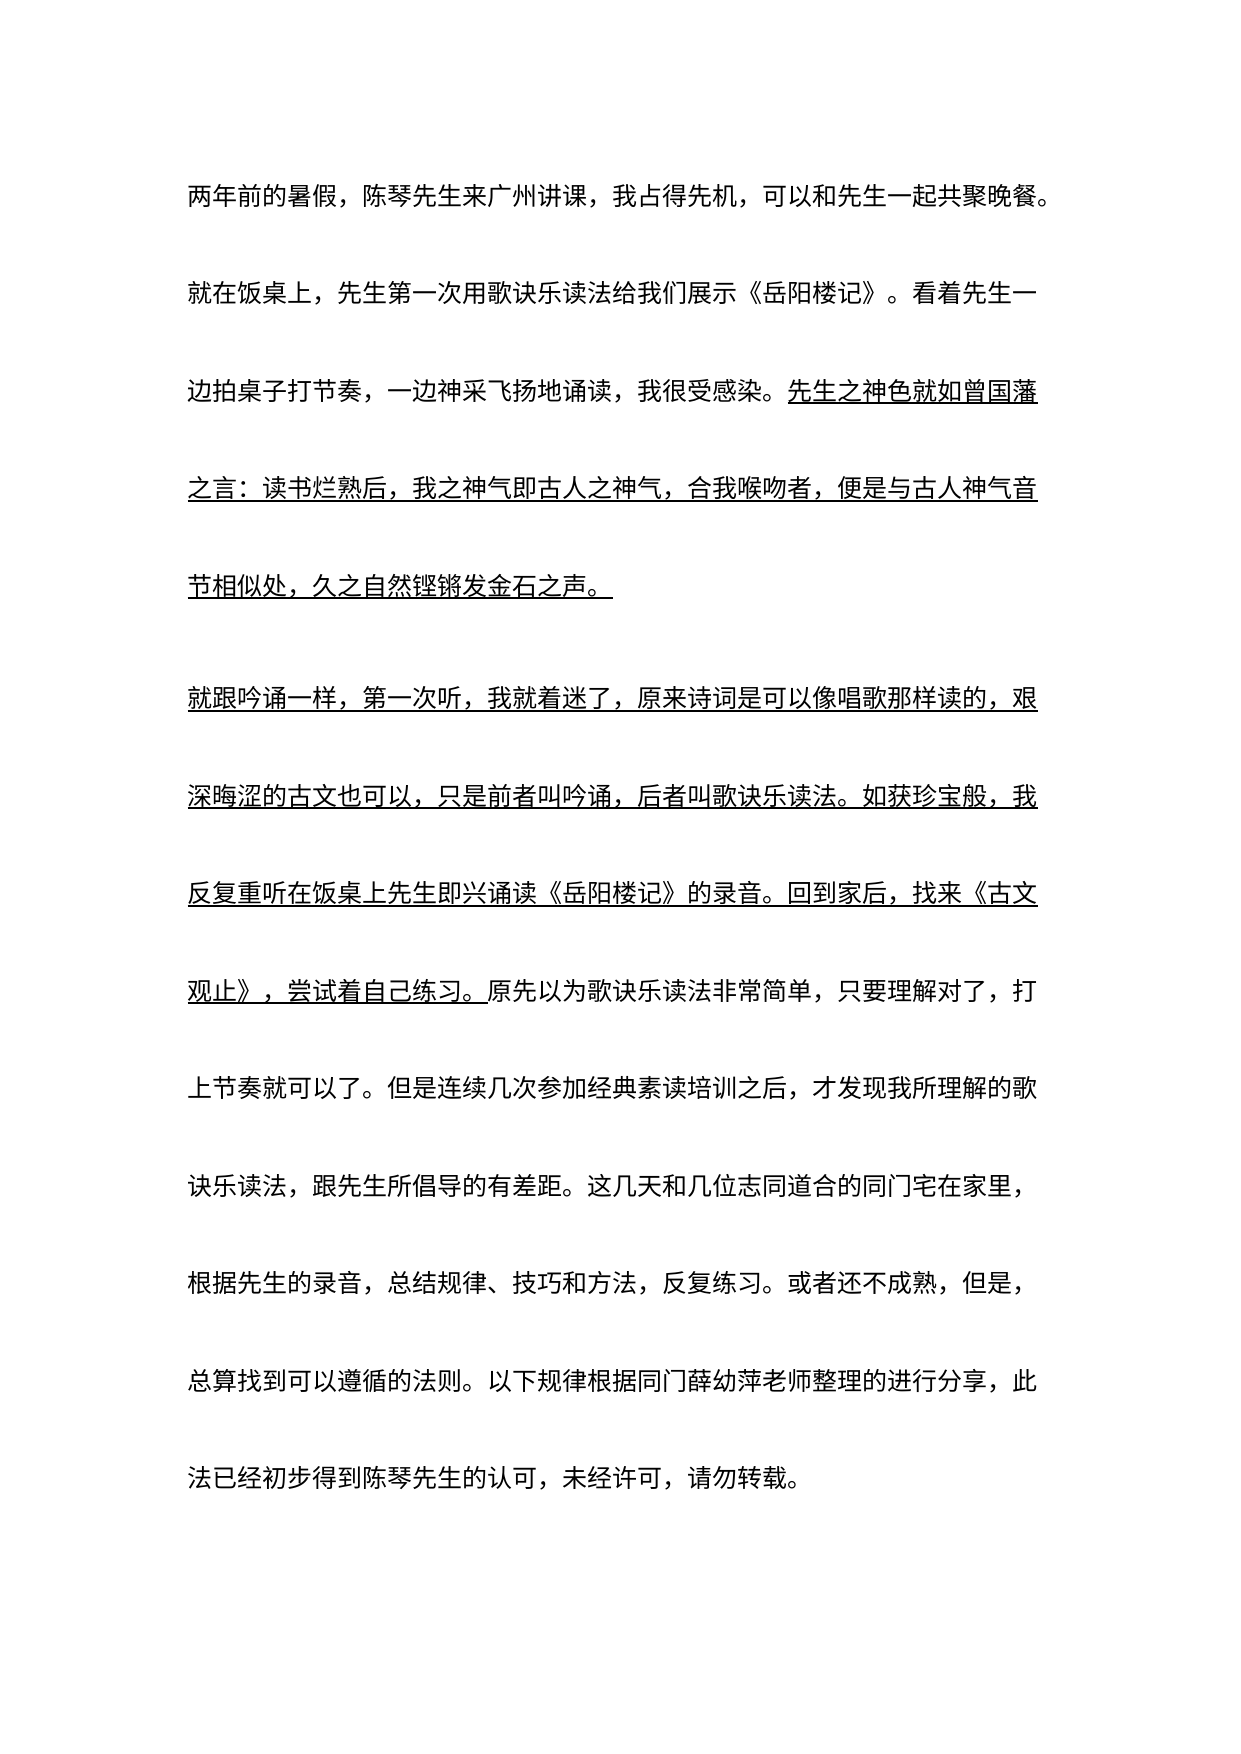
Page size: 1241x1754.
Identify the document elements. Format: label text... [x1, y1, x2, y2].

text 就跟吟诵一样，第一次听，我就着迷了，原来诗词是可以像唱歌那样读的，艰深晦涩的古文也可以，只是前者叫吟诵，后者叫歌诀乐读法。如获珍宝般，我反复重听在饭桌上先生即兴诵读《岳阳楼记》的录音。回到家后，找来《古文观止》，尝试着自己练习。原先以为歌诀乐读法非常简单，只要理解对了，打上节奏就可以了。但是连续几次参加经典素读培训之后，才发现我所理解的歌诀乐读法，跟先生所倡导的有差距。这几天和几位志同道合的同门宅在家里，根据先生的录音，总结规律、技巧和方法，反复练习。或者还不成熟，但是，总算找到可以遵循的法则。以下规律根据同门薛幼萍老师整理的进行分享，此法已经初步得到陈琴先生的认可，未经许可，请勿转载。 [187, 664, 1053, 1509]
text 两年前的暑假，陈琴先生来广州讲课，我占得先机，可以和先生一起共聚晚餐。就在饭桌上，先生第一次用歌诀乐读法给我们展示《岳阳楼记》。看着先生一边拍桌子打节奏，一边神采飞扬地诵读，我很受感染。先生之神色就如曾国藩之言：读书烂熟后，我之神气即古人之神气，合我喉吻者，便是与古人神气音节相似处，久之自然铿锵发金石之声。 [187, 162, 1053, 617]
